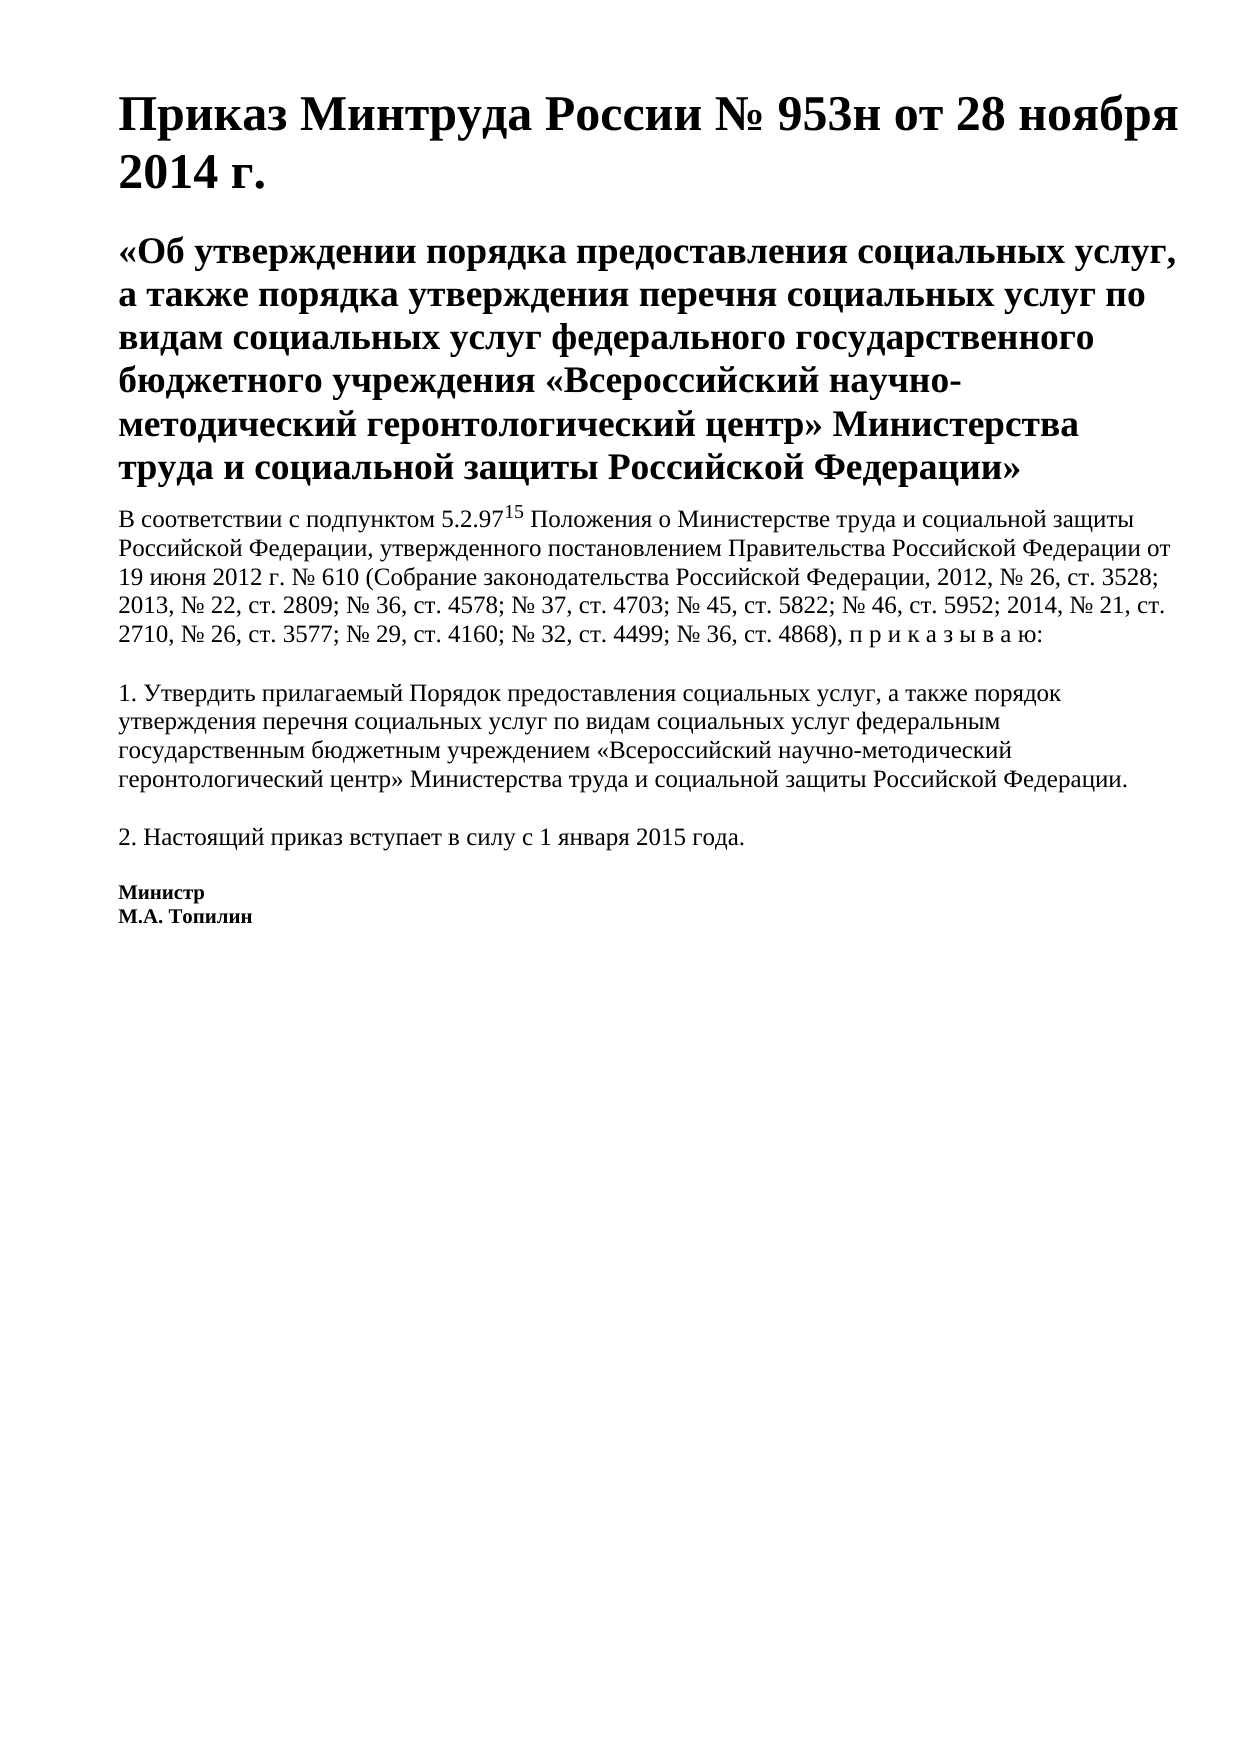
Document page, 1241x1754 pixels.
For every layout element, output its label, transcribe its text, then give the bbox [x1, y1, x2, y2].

subtitle «Об утверждении порядка предоставления социальных услуг, а также порядка утверждения перечня социальных услуг по видам социальных услуг федерального государственного бюджетного учреждения «Всероссийский научно-методический геронтологический центр» Министерства труда и социальной защиты Российской Федерации» [118, 228, 1181, 487]
text 2. Настоящий приказ вступает в силу с 1 января 2015 года. [118, 822, 1181, 851]
text В соответствии с подпунктом 5.2.9715 Положения о Министерстве труда и социальной защиты Российской Федерации, утвержденного постановлением Правительства Российской Федерации от 19 июня 2012 г. № 610 (Собрание законодательства Российской Федерации, 2012, № 26, ст. 3528; 2013, № 22, ст. 2809; № 36, ст. 4578; № 37, ст. 4703; № 45, ст. 5822; № 46, ст. 5952; 2014, № 21, ст. 2710, № 26, ст. 3577; № 29, ст. 4160; № 32, ст. 4499; № 36, ст. 4868), п р и к а з ы в а ю: [118, 500, 1181, 648]
subtitle Министр М.А. Топилин [118, 880, 1181, 928]
subtitle Приказ Минтруда России № 953н от 28 ноября 2014 г. [118, 84, 1181, 199]
text 1. Утвердить прилагаемый Порядок предоставления социальных услуг, а также порядок утверждения перечня социальных услуг по видам социальных услуг федеральным государственным бюджетным учреждением «Всероссийский научно-методический геронтологический центр» Министерства труда и социальной защиты Российской Федерации. [118, 678, 1181, 793]
